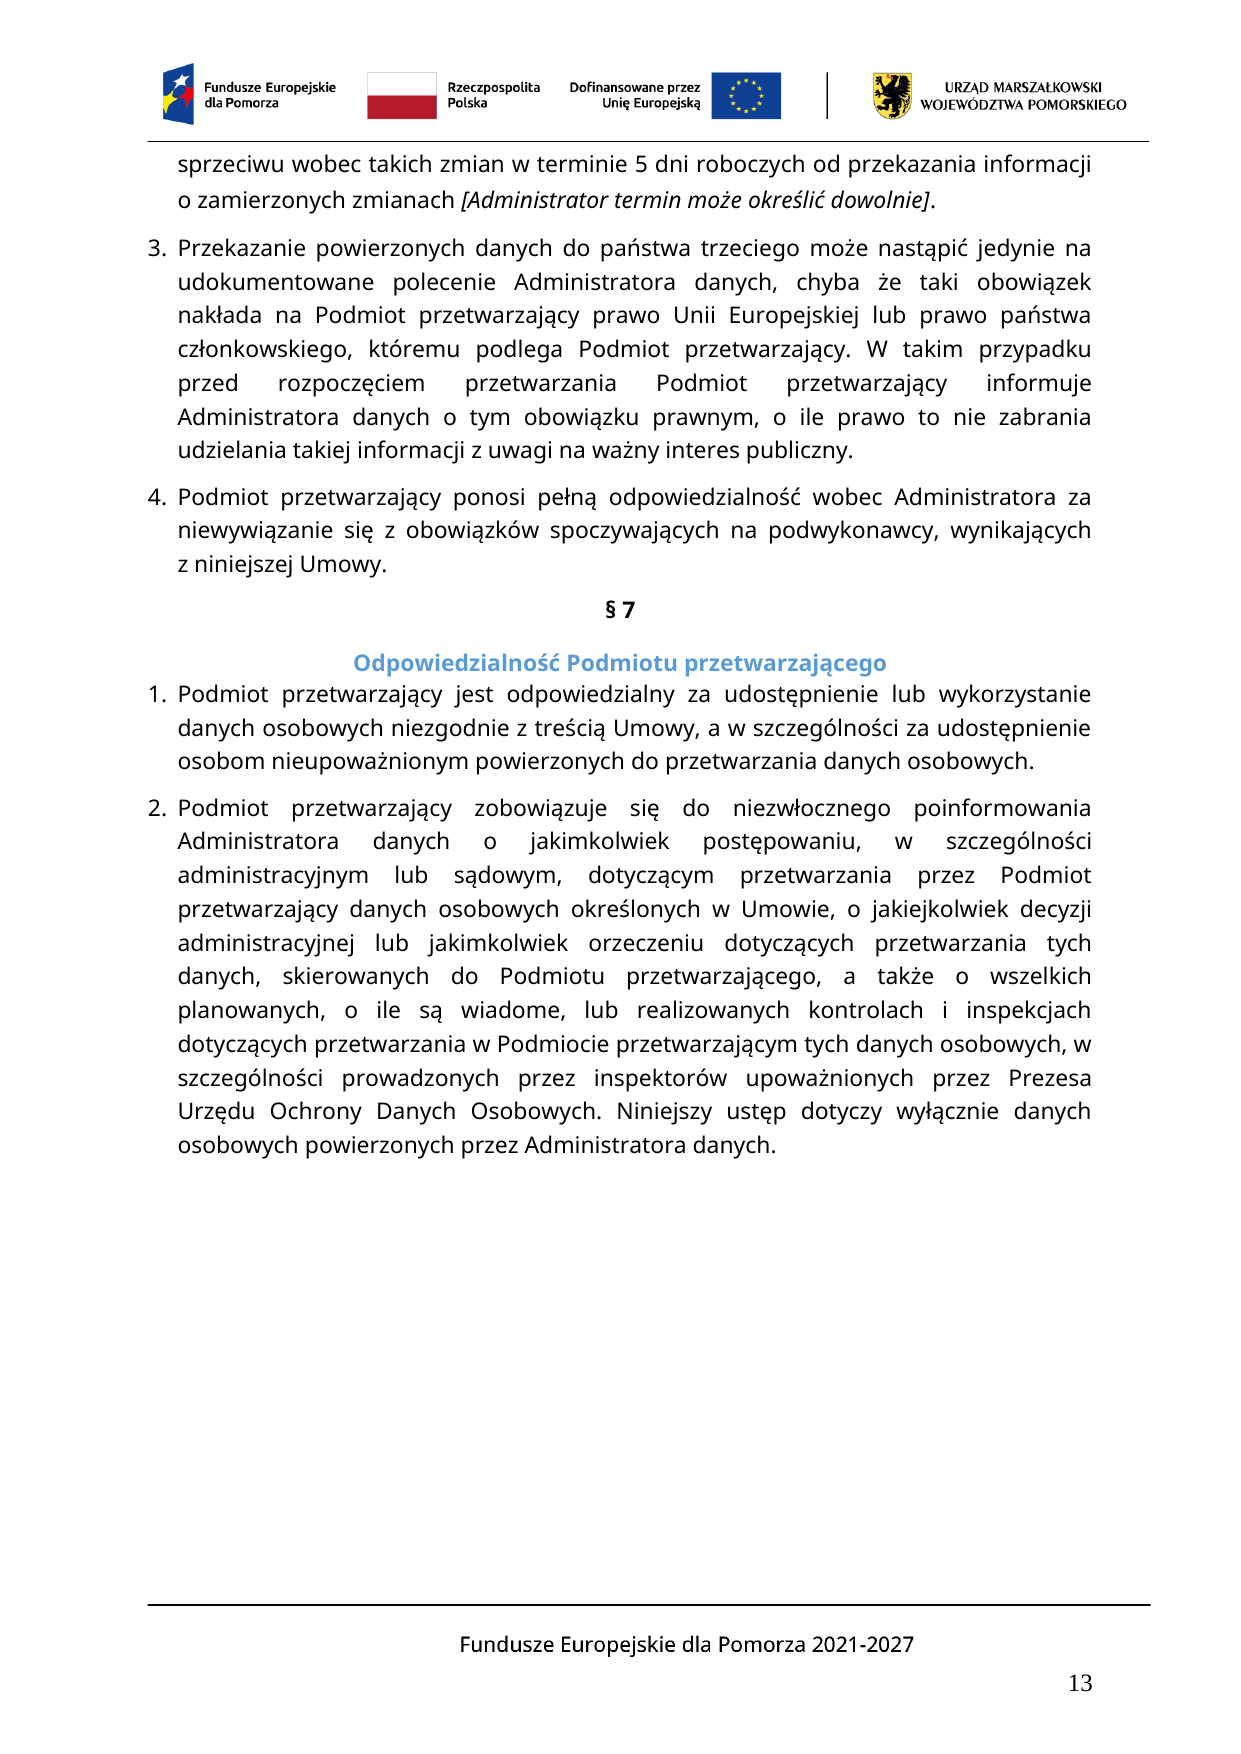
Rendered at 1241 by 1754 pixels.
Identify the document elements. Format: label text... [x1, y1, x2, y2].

text § 7 [148, 594, 1093, 626]
subtitle Odpowiedzialność Podmiotu przetwarzającego [148, 647, 1093, 678]
list Podmiot przetwarzający ponosi pełną odpowiedzialność wobec Administratora za niewywiązanie się z obowiązków spoczywających na podwykonawcy, wynikających z niniejszej Umowy. [148, 481, 1093, 579]
list Podmiot przetwarzający jest odpowiedzialny za udostępnienie lub wykorzystanie danych osobowych niezgodnie z treścią Umowy, a w szczególności za udostępnienie osobom nieupoważnionym powierzonych do przetwarzania danych osobowych. [148, 678, 1093, 777]
picture [147, 1604, 1151, 1673]
list Przekazanie powierzonych danych do państwa trzeciego może nastąpić jedynie na udokumentowane polecenie Administratora danych, chyba że taki obowiązek nakłada na Podmiot przetwarzający prawo Unii Europejskiej lub prawo państwa członkowskiego, któremu podlega Podmiot przetwarzający. W takim przypadku przed rozpoczęciem przetwarzania Podmiot przetwarzający informuje Administratora danych o tym obowiązku prawnym, o ile prawo to nie zabrania udzielania takiej informacji z uwagi na ważny interes publiczny. [148, 232, 1093, 466]
picture [147, 47, 1150, 142]
list Podmiot przetwarzający zobowiązuje się do niezwłocznego poinformowania Administratora danych o jakimkolwiek postępowaniu, w szczególności administracyjnym lub sądowym, dotyczącym przetwarzania przez Podmiot przetwarzający danych osobowych określonych w Umowie, o jakiejkolwiek decyzji administracyjnej lub jakimkolwiek orzeczeniu dotyczących przetwarzania tych danych, skierowanych do Podmiotu przetwarzającego, a także o wszelkich planowanych, o ile są wiadome, lub realizowanych kontrolach i inspekcjach dotyczących przetwarzania w Podmiocie przetwarzającym tych danych osobowych, w szczególności prowadzonych przez inspektorów upoważnionych przez Prezesa Urzędu Ochrony Danych Osobowych. Niniejszy ustęp dotyczy wyłącznie danych osobowych powierzonych przez Administratora danych. [148, 792, 1093, 1160]
